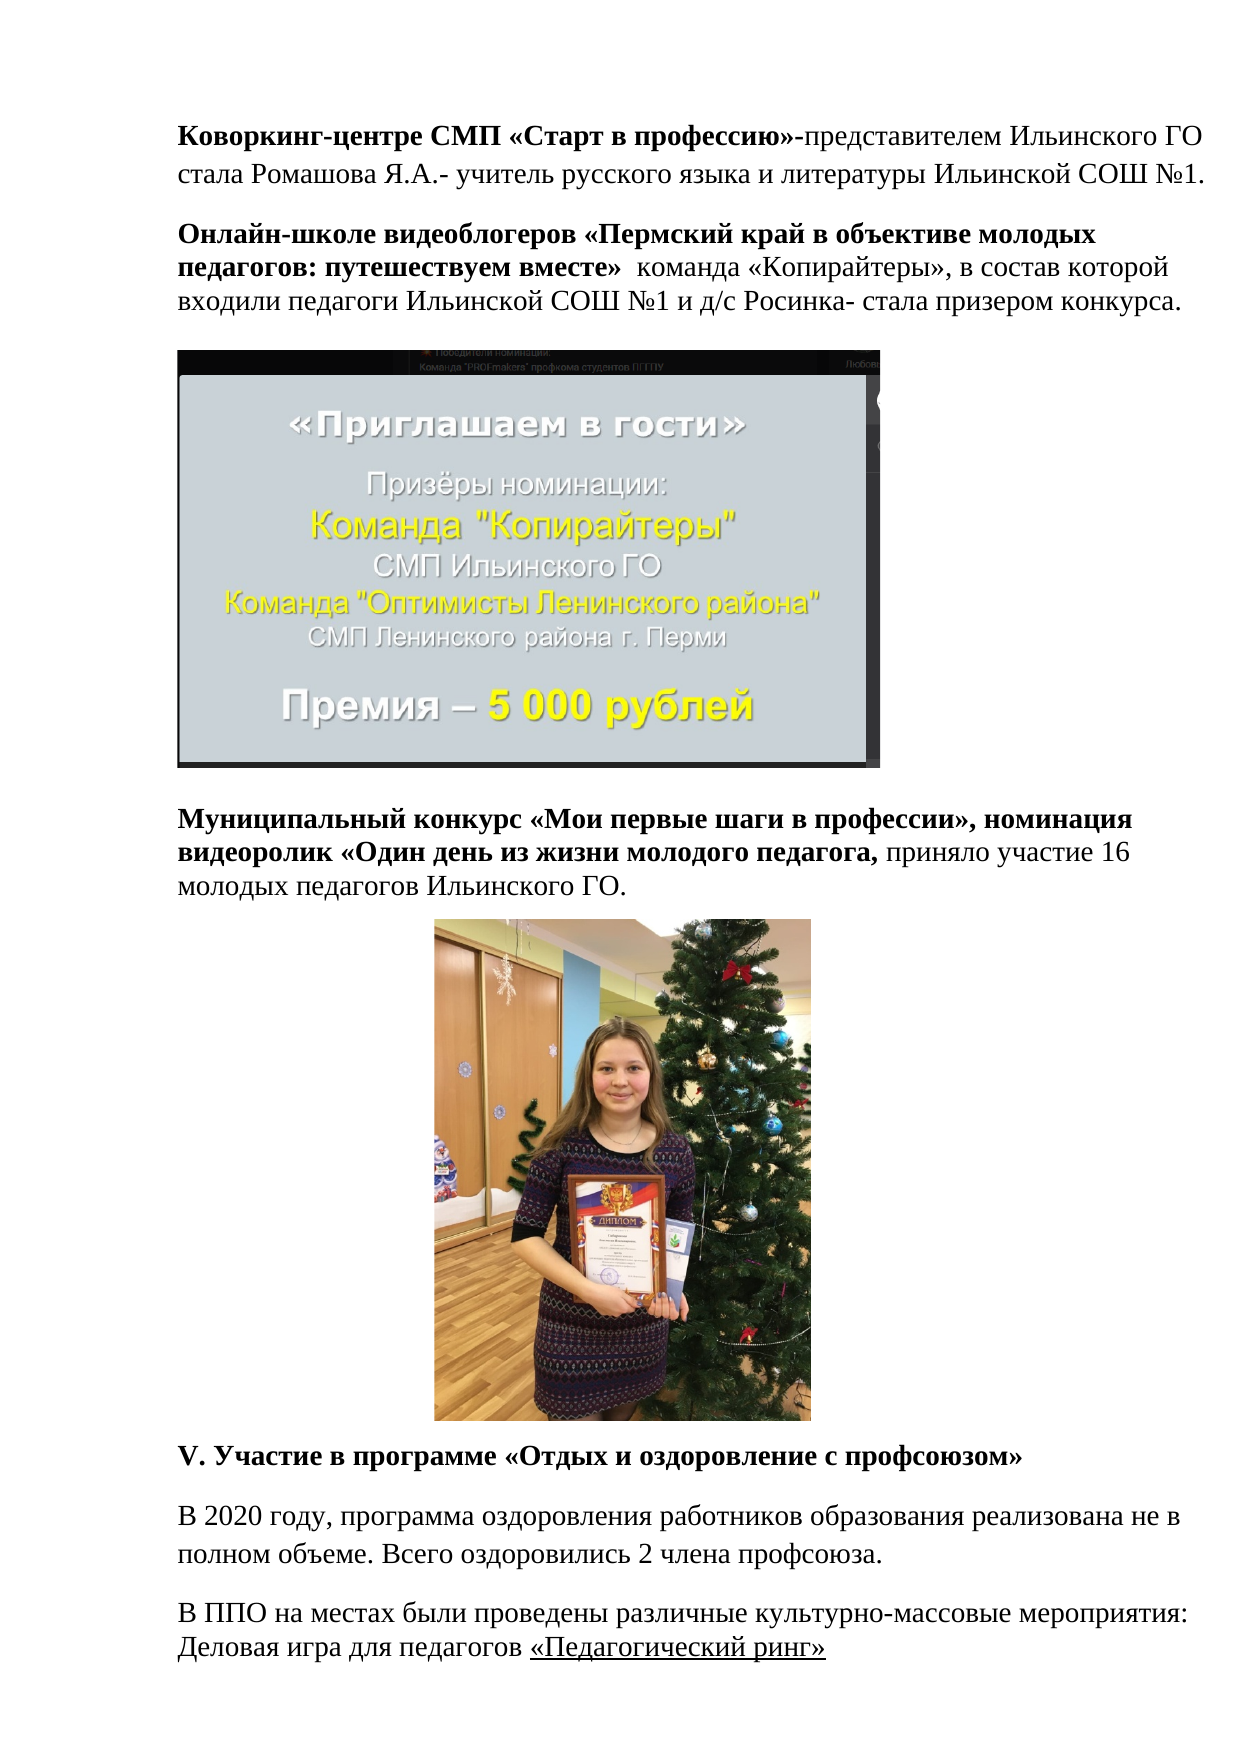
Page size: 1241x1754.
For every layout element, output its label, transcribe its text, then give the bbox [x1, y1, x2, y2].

text В 2020 году, программа оздоровления работников образования реализована не в полном объеме. Всего оздоровились 2 члена профсоюза. [177, 1266, 1211, 1338]
text В ППО на местах были проведены различные культурно-массовые мероприятия: Деловая игра для педагогов «Педагогический ринг» [177, 1363, 1211, 1431]
text V. Участие в программе «Отдых и оздоровление с профсоюзом» [177, 1206, 1211, 1240]
picture [177, 118, 881, 536]
picture [434, 687, 811, 1188]
text Муниципальный конкурс «Мои первые шаги в профессии», номинация видеоролик «Один день из жизни молодого педагога, приняло участие 16 молодых педагогов Ильинского ГО. [177, 569, 1211, 669]
